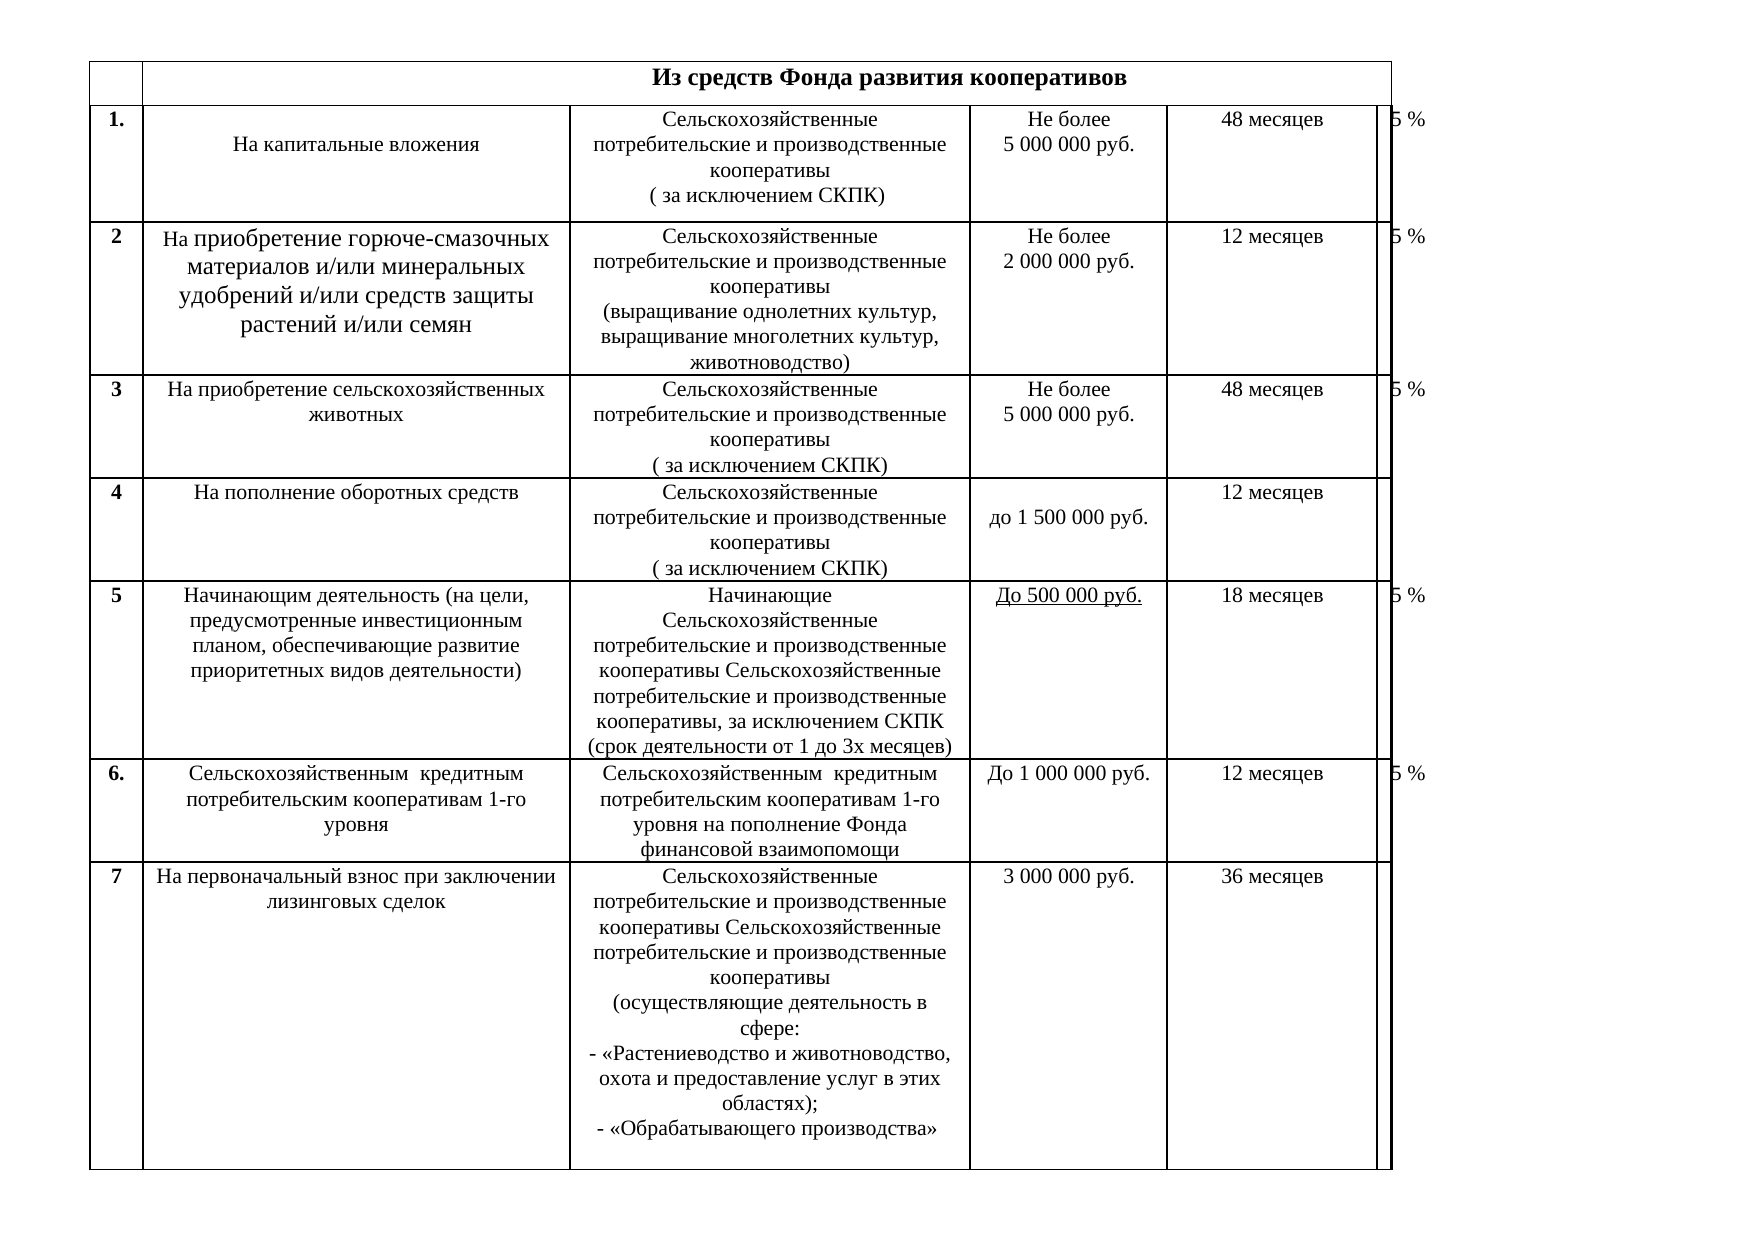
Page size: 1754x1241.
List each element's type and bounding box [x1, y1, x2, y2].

table_header [971, 106, 1166, 221]
table_header [1378, 376, 1390, 477]
table_header [144, 106, 569, 221]
table_header [144, 376, 569, 477]
table_header [1378, 760, 1390, 861]
table_header [144, 863, 569, 1169]
table_header [91, 863, 142, 1169]
table_header [1168, 760, 1376, 861]
table_header [571, 863, 969, 1169]
table_header [1378, 223, 1390, 374]
table_header [571, 376, 969, 477]
table_header [571, 223, 969, 374]
table_header [571, 760, 969, 861]
table_header [1168, 223, 1376, 374]
table_header [91, 582, 142, 758]
table_header [971, 582, 1166, 758]
table_header [1378, 106, 1390, 221]
table_header [971, 479, 1166, 580]
table_header [144, 223, 569, 374]
table_header [971, 760, 1166, 861]
table_header [571, 582, 969, 758]
table_header [1168, 106, 1376, 221]
table_header [1378, 479, 1390, 580]
table_header [1168, 863, 1376, 1169]
table_header [144, 582, 569, 758]
table_header [91, 760, 142, 861]
table_header [144, 760, 569, 861]
table_header [1168, 582, 1376, 758]
table_header [571, 106, 969, 221]
table_header [971, 863, 1166, 1169]
table_header [91, 479, 142, 580]
table_header [91, 106, 142, 221]
table_header [91, 376, 142, 477]
table_header [90, 62, 142, 105]
table_header [571, 479, 969, 580]
table_header [1378, 582, 1390, 758]
table_header [971, 376, 1166, 477]
table_header [971, 223, 1166, 374]
table_header [91, 223, 142, 374]
table_header [1168, 376, 1376, 477]
table_header [143, 62, 1391, 105]
table_header [1378, 863, 1390, 1169]
table_header [144, 479, 569, 580]
table_header [1168, 479, 1376, 580]
